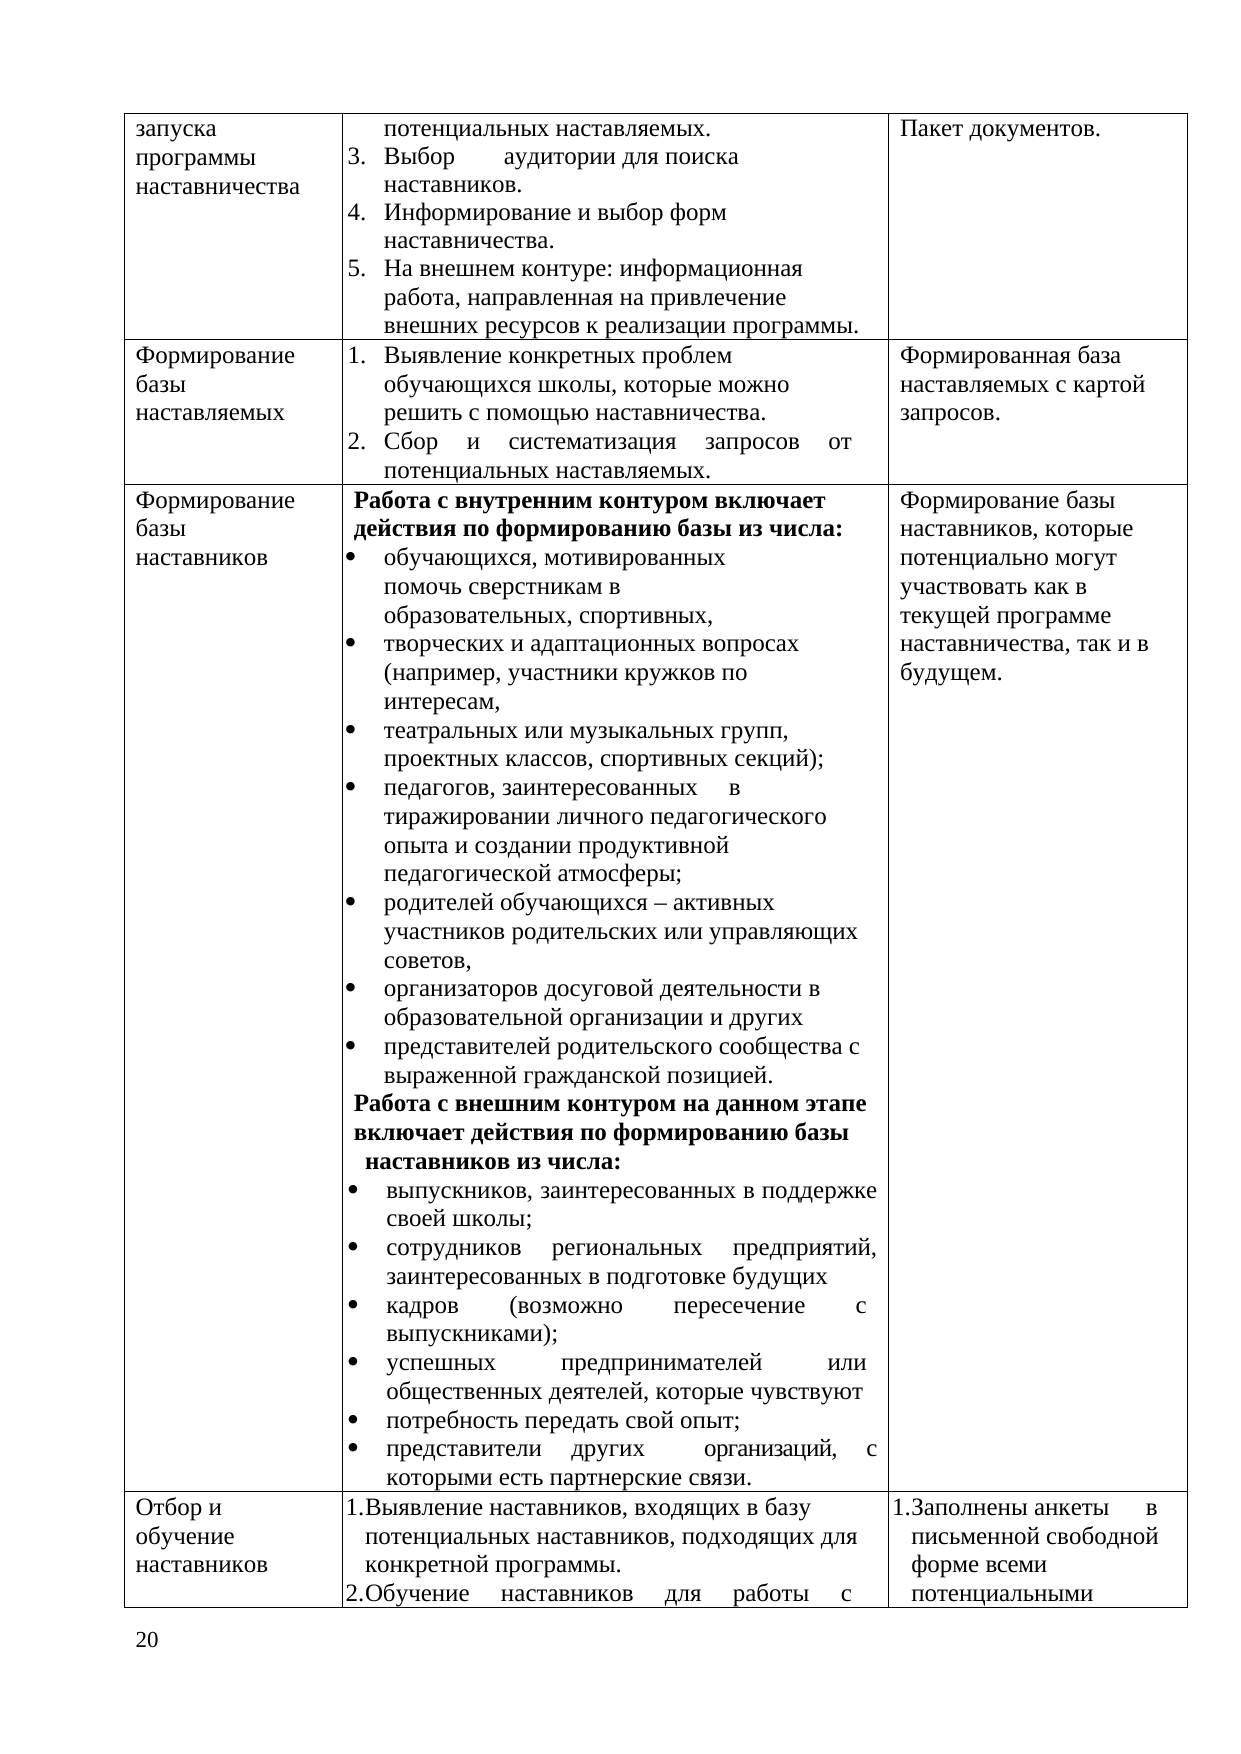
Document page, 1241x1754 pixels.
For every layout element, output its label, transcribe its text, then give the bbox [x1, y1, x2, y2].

table_cell Работа с внутренним контуром включает действия по формированию базы из числа: обучающихся, мотивированных помочь сверстникам в образовательных, спортивных, творческих и адаптационных вопросах (например, участники кружков по интересам, театральных или музыкальных групп, проектных классов, спортивных секций); педагогов, заинтересованных в тиражировании личного педагогического опыта и создании продуктивной педагогической атмосферы; родителей обучающихся – активных участников родительских или управляющих советов, организаторов досуговой деятельности в образовательной организации и других представителей родительского сообщества с выраженной гражданской позицией. Работа с внешним контуром на данном этапе включает действия по формированию базы наставников из числа: выпускников, заинтересованных в поддержке своей школы; сотрудников региональных предприятий, заинтересованных в подготовке будущих кадров (возможно пересечение с выпускниками); успешных предпринимателей или общественных деятелей, которые чувствуют потребность передать свой опыт; представители других организаций, с которыми есть партнерские связи. [343, 485, 888, 1491]
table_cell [343, 114, 888, 339]
table_cell Формирование базы наставников [125, 485, 342, 1491]
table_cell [125, 1492, 342, 1607]
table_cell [889, 1492, 1187, 1607]
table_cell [343, 1492, 888, 1607]
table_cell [125, 114, 342, 339]
table_cell Формирование базы наставляемых [125, 340, 342, 484]
table_cell Выявление конкретных проблем обучающихся школы, которые можно решить с помощью наставничества. Сбор и систематизация запросов от потенциальных наставляемых. [343, 340, 888, 484]
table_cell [889, 114, 1187, 339]
table_cell Формированная база наставляемых с картой запросов. [889, 340, 1187, 484]
table_cell Формирование базы наставников, которые потенциально могут участвовать как в текущей программе наставничества, так и в будущем. [889, 485, 1187, 1491]
